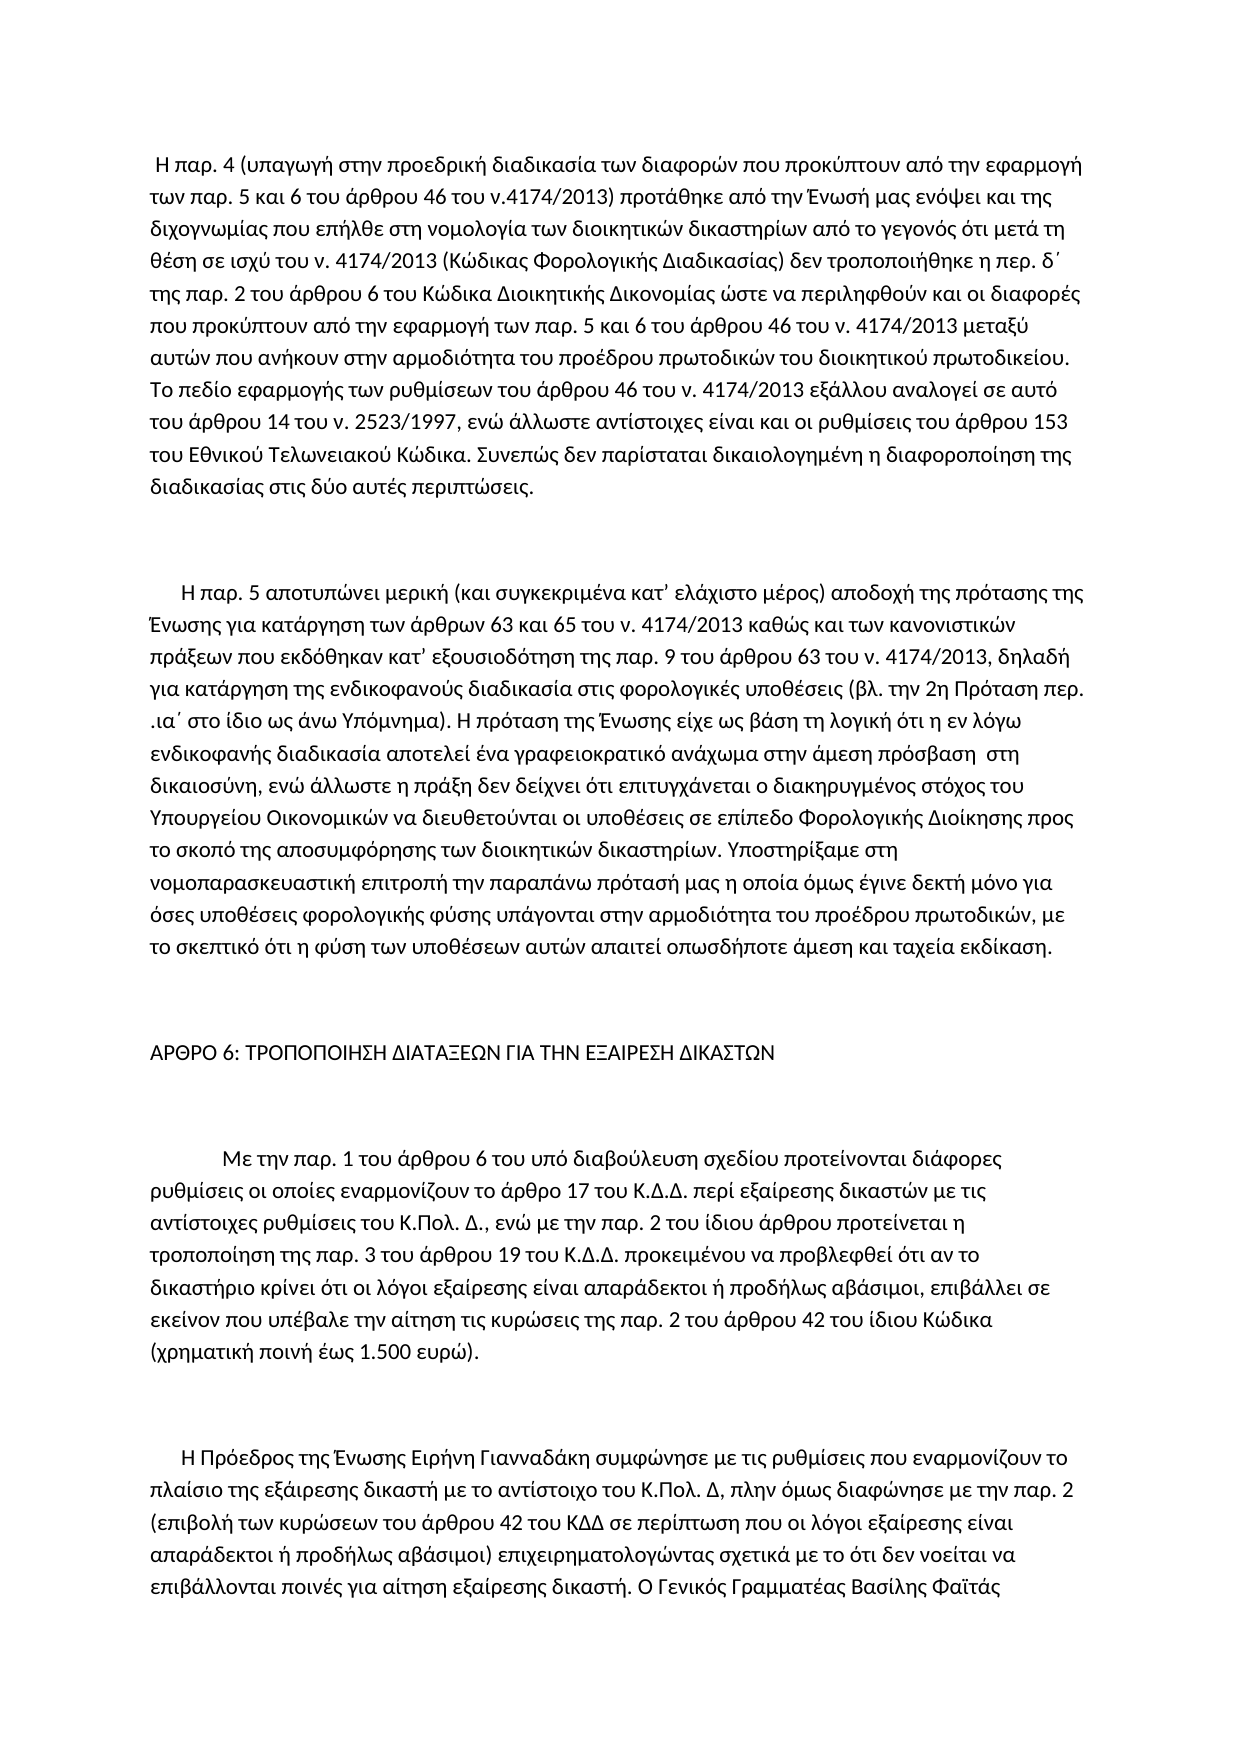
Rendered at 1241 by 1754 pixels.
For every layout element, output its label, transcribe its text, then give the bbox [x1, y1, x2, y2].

text ΑΡΘΡΟ 6: ΤΡΟΠΟΠΟΙΗΣΗ ΔΙΑΤΑΞΕΩΝ ΓΙΑ ΤΗΝ ΕΞΑΙΡΕΣΗ ΔΙΚΑΣΤΩΝ [150, 1038, 1090, 1066]
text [150, 1443, 1090, 1600]
text Με την παρ. 1 του άρθρου 6 του υπό διαβούλευση σχεδίου προτείνονται διάφορες ρυθμίσεις οι οποίες εναρμονίζουν το άρθρο 17 του Κ.Δ.Δ. περί εξαίρεσης δικαστών με τις αντίστοιχες ρυθμίσεις του Κ.Πολ. Δ., ενώ με την παρ. 2 του ίδιου άρθρου προτείνεται η τροποποίηση της παρ. 3 του άρθρου 19 του Κ.Δ.Δ. προκειμένου να προβλεφθεί ότι αν το δικαστήριο κρίνει ότι οι λόγοι εξαίρεσης είναι απαράδεκτοι ή προδήλως αβάσιμοι, επιβάλλει σε εκείνον που υπέβαλε την αίτηση τις κυρώσεις της παρ. 2 του άρθρου 42 του ίδιου Κώδικα (χρηματική ποινή έως 1.500 ευρώ). [150, 1144, 1090, 1365]
text Η παρ. 5 αποτυπώνει μερική (και συγκεκριμένα κατ’ ελάχιστο μέρος) αποδοχή της πρότασης της Ένωσης για κατάργηση των άρθρων 63 και 65 του ν. 4174/2013 καθώς και των κανονιστικών πράξεων που εκδόθηκαν κατ’ εξουσιοδότηση της παρ. 9 του άρθρου 63 του ν. 4174/2013, δηλαδή για κατάργηση της ενδικοφανούς διαδικασία στις φορολογικές υποθέσεις (βλ. την 2η Πρόταση περ. .ια΄ στο ίδιο ως άνω Υπόμνημα). Η πρόταση της Ένωσης είχε ως βάση τη λογική ότι η εν λόγω ενδικοφανής διαδικασία αποτελεί ένα γραφειοκρατικό ανάχωμα στην άμεση πρόσβαση στη δικαιοσύνη, ενώ άλλωστε η πράξη δεν δείχνει ότι επιτυγχάνεται ο διακηρυγμένος στόχος του Υπουργείου Οικονομικών να διευθετούνται οι υποθέσεις σε επίπεδο Φορολογικής Διοίκησης προς το σκοπό της αποσυμφόρησης των διοικητικών δικαστηρίων. Υποστηρίξαμε στη νομοπαρασκευαστική επιτροπή την παραπάνω πρότασή μας η οποία όμως έγινε δεκτή μόνο για όσες υποθέσεις φορολογικής φύσης υπάγονται στην αρμοδιότητα του προέδρου πρωτοδικών, με το σκεπτικό ότι η φύση των υποθέσεων αυτών απαιτεί οπωσδήποτε άμεση και ταχεία εκδίκαση. [150, 578, 1090, 960]
text H παρ. 4 (υπαγωγή στην προεδρική διαδικασία των διαφορών που προκύπτουν από την εφαρμογή των παρ. 5 και 6 του άρθρου 46 του ν.4174/2013) προτάθηκε από την Ένωσή μας ενόψει και της διχογνωμίας που επήλθε στη νομολογία των διοικητικών δικαστηρίων από το γεγονός ότι μετά τη θέση σε ισχύ του ν. 4174/2013 (Κώδικας Φορολογικής Διαδικασίας) δεν τροποποιήθηκε η περ. δ΄ της παρ. 2 του άρθρου 6 του Κώδικα Διοικητικής Δικονομίας ώστε να περιληφθούν και οι διαφορές που προκύπτουν από την εφαρμογή των παρ. 5 και 6 του άρθρου 46 του ν. 4174/2013 μεταξύ αυτών που ανήκουν στην αρμοδιότητα του προέδρου πρωτοδικών του διοικητικού πρωτοδικείου. Το πεδίο εφαρμογής των ρυθμίσεων του άρθρου 46 του ν. 4174/2013 εξάλλου αναλογεί σε αυτό του άρθρου 14 του ν. 2523/1997, ενώ άλλωστε αντίστοιχες είναι και οι ρυθμίσεις του άρθρου 153 του Εθνικού Τελωνειακού Κώδικα. Συνεπώς δεν παρίσταται δικαιολογημένη η διαφοροποίηση της διαδικασίας στις δύο αυτές περιπτώσεις. [150, 150, 1090, 500]
